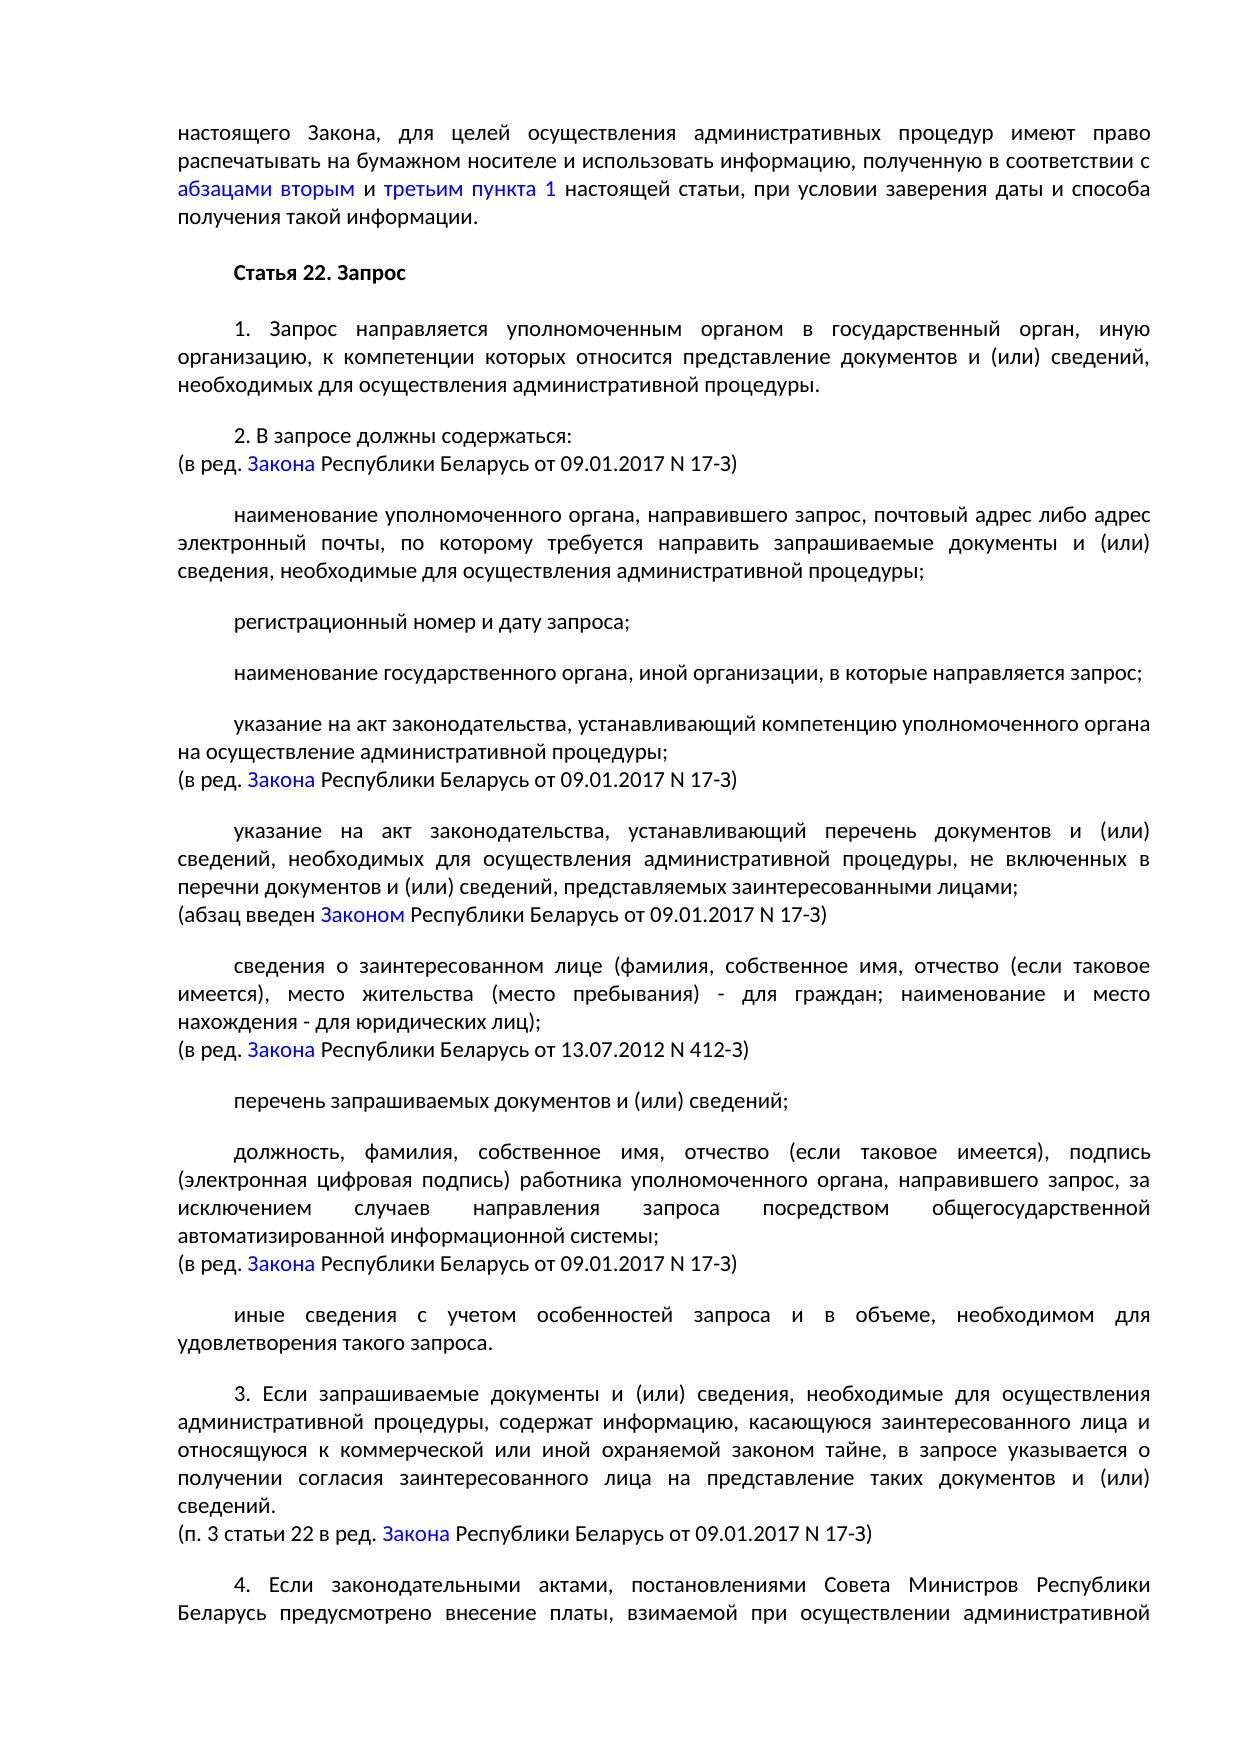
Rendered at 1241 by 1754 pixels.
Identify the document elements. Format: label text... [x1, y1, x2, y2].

text 3. Если запрашиваемые документы и (или) сведения, необходимые для осуществления административной процедуры, содержат информацию, касающуюся заинтересованного лица и относящуюся к коммерческой или иной охраняемой законом тайне, в запросе указывается о получении согласия заинтересованного лица на представление таких документов и (или) сведений. [177, 1379, 1152, 1519]
text сведения о заинтересованном лице (фамилия, собственное имя, отчество (если таковое имеется), место жительства (место пребывания) - для граждан; наименование и место нахождения - для юридических лиц); [177, 951, 1152, 1035]
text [177, 118, 1152, 230]
text (в ред. Закона Республики Беларусь от 09.01.2017 N 17-З) [177, 449, 1152, 477]
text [177, 1570, 1152, 1626]
text (в ред. Закона Республики Беларусь от 09.01.2017 N 17-З) [177, 765, 1152, 793]
text (п. 3 статьи 22 в ред. Закона Республики Беларусь от 09.01.2017 N 17-З) [177, 1519, 1152, 1547]
text иные сведения с учетом особенностей запроса и в объеме, необходимом для удовлетворения такого запроса. [177, 1300, 1152, 1356]
text (абзац введен Законом Республики Беларусь от 09.01.2017 N 17-З) [177, 900, 1152, 928]
text 2. В запросе должны содержаться: [177, 421, 1152, 449]
text должность, фамилия, собственное имя, отчество (если таковое имеется), подпись (электронная цифровая подпись) работника уполномоченного органа, направившего запрос, за исключением случаев направления запроса посредством общегосударственной автоматизированной информационной системы; [177, 1137, 1152, 1249]
text регистрационный номер и дату запроса; [177, 607, 1152, 635]
text 1. Запрос направляется уполномоченным органом в государственный орган, иную организацию, к компетенции которых относится представление документов и (или) сведений, необходимых для осуществления административной процедуры. [177, 314, 1152, 398]
text указание на акт законодательства, устанавливающий перечень документов и (или) сведений, необходимых для осуществления административной процедуры, не включенных в перечни документов и (или) сведений, представляемых заинтересованными лицами; [177, 816, 1152, 900]
text указание на акт законодательства, устанавливающий компетенцию уполномоченного органа на осуществление административной процедуры; [177, 709, 1152, 765]
text наименование уполномоченного органа, направившего запрос, почтовый адрес либо адрес электронный почты, по которому требуется направить запрашиваемые документы и (или) сведения, необходимые для осуществления административной процедуры; [177, 500, 1152, 584]
text (в ред. Закона Республики Беларусь от 09.01.2017 N 17-З) [177, 1249, 1152, 1277]
text Статья 22. Запрос [177, 258, 1152, 286]
text наименование государственного органа, иной организации, в которые направляется запрос; [177, 658, 1152, 686]
text (в ред. Закона Республики Беларусь от 13.07.2012 N 412-З) [177, 1035, 1152, 1063]
text перечень запрашиваемых документов и (или) сведений; [177, 1086, 1152, 1114]
